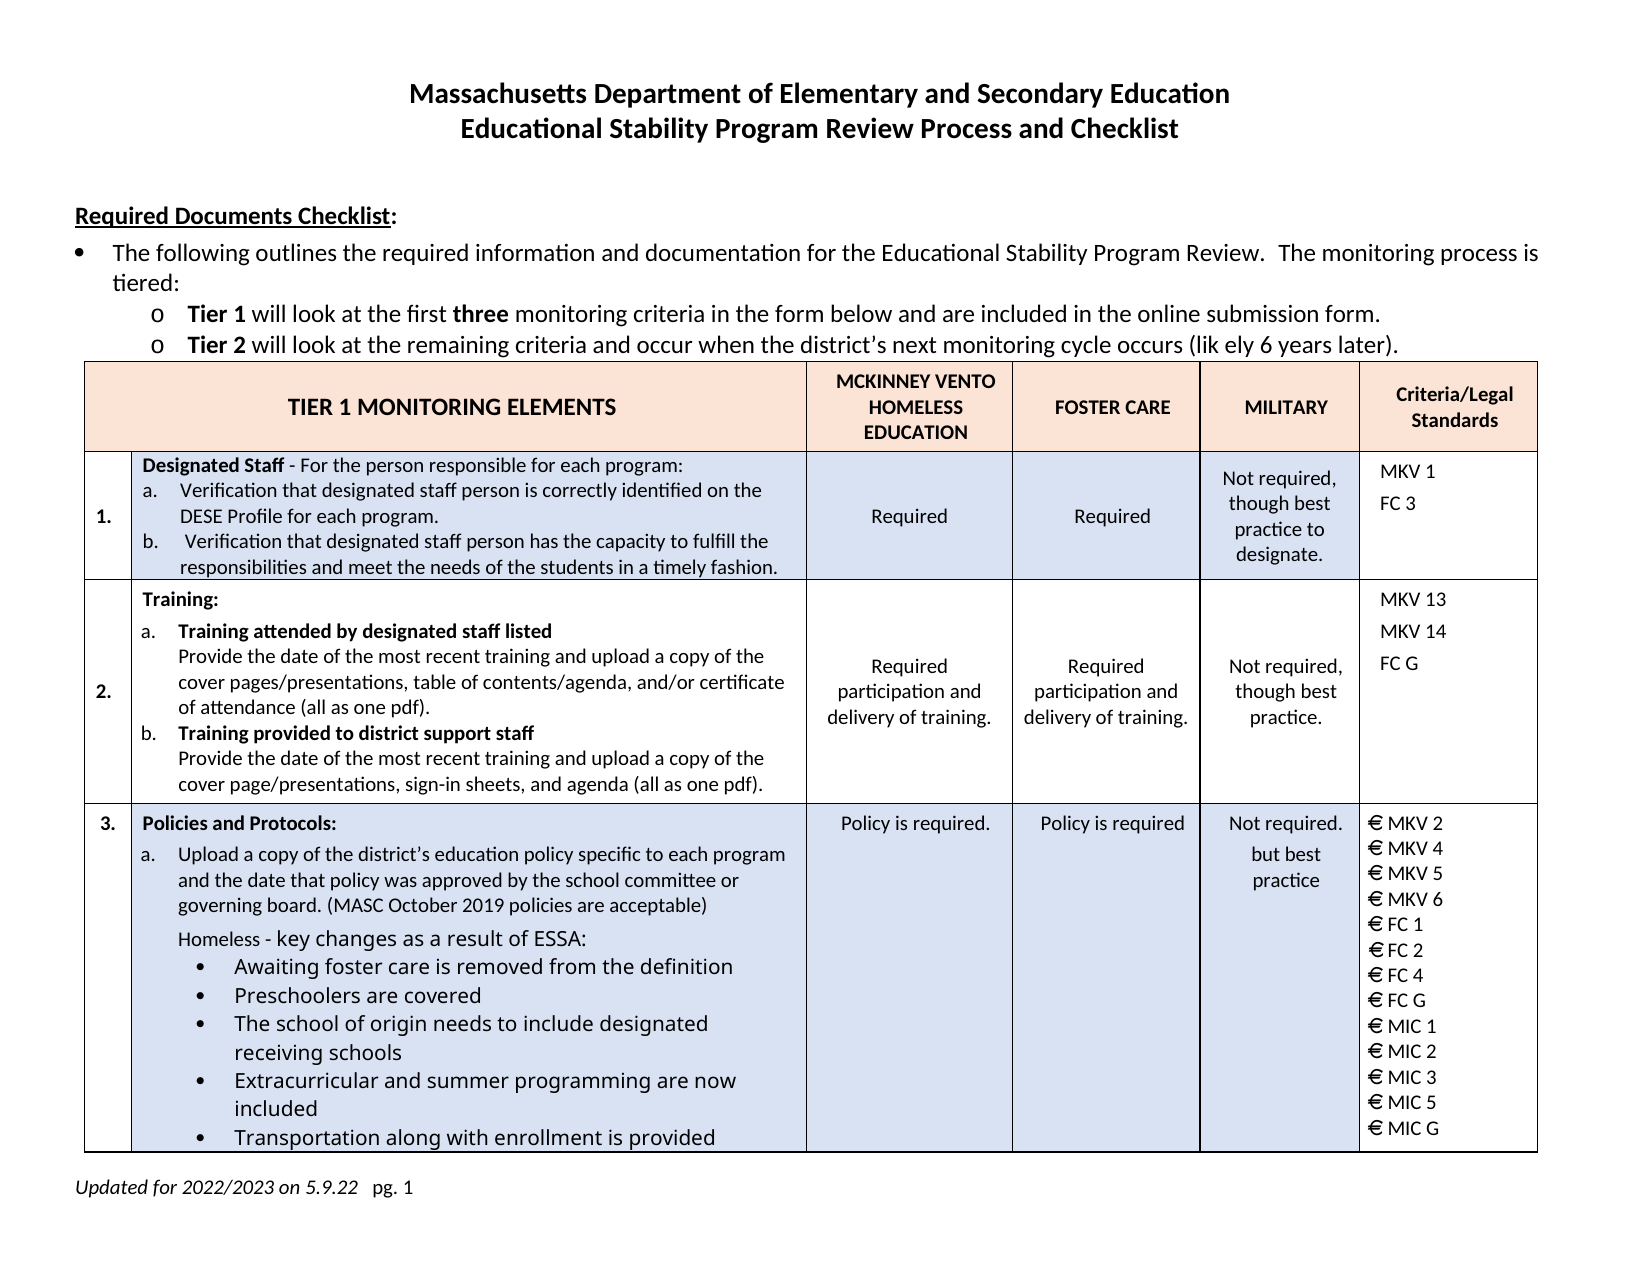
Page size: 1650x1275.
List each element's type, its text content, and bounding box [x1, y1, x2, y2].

table_cell 2. [85, 580, 131, 802]
table_header TIER 1 MONITORING ELEMENTS [85, 362, 806, 451]
list The following outlines the required information and documentation for the Educational Stability Program Review. The monitoring process is tiered: [75, 237, 1564, 298]
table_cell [1360, 804, 1537, 1151]
table_cell Policy is required. [807, 804, 1012, 1151]
list Tier 2 will look at the remaining criteria and occur when the district’s next monitoring cycle occurs (lik ely 6 years later). [150, 329, 1564, 361]
list Tier 1 will look at the first three monitoring criteria in the form below and are included in the online submission form. [150, 298, 1564, 329]
table_header FOSTER CARE [1013, 362, 1199, 451]
table_cell Training: Training attended by designated staff listed Provide the date of the most recent training and upload a copy of the cover pages/presentations, table of contents/agenda, and/or certificate of attendance (all as one pdf). Training provided to district support staff Provide the date of the most recent training and upload a copy of the cover page/presentations, sign-in sheets, and agenda (all as one pdf). [132, 580, 806, 802]
table_cell Policy is required [1013, 804, 1199, 1151]
table_cell MKV 1 FC 3 [1360, 452, 1537, 579]
table_cell Not required, though best practice. [1201, 580, 1359, 802]
table_cell Required [1013, 452, 1199, 579]
table_cell Designated Staff - For the person responsible for each program: Verification that designated staff person is correctly identified on the DESE Profile for each program. Verification that designated staff person has the capacity to fulfill the responsibilities and meet the needs of the students in a timely fashion. [132, 452, 806, 579]
table_cell Required participation and delivery of training. [807, 580, 1012, 802]
table_cell Required [807, 452, 1012, 579]
table_header MCKINNEY VENTO HOMELESS EDUCATION [807, 362, 1012, 451]
table_cell Not required. but best practice [1201, 804, 1359, 1151]
subtitle Required Documents Checklist: [75, 200, 1564, 231]
table_cell 3. [85, 804, 131, 1151]
table_cell 1. [85, 452, 131, 579]
table_header Criteria/Legal Standards [1360, 362, 1537, 451]
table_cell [132, 804, 806, 1151]
table_cell Required participation and delivery of training. [1013, 580, 1199, 802]
table_cell Not required, though best practice to designate. [1201, 452, 1359, 579]
table_header MILITARY [1201, 362, 1359, 451]
table_cell MKV 13 MKV 14 FC G [1360, 580, 1537, 802]
